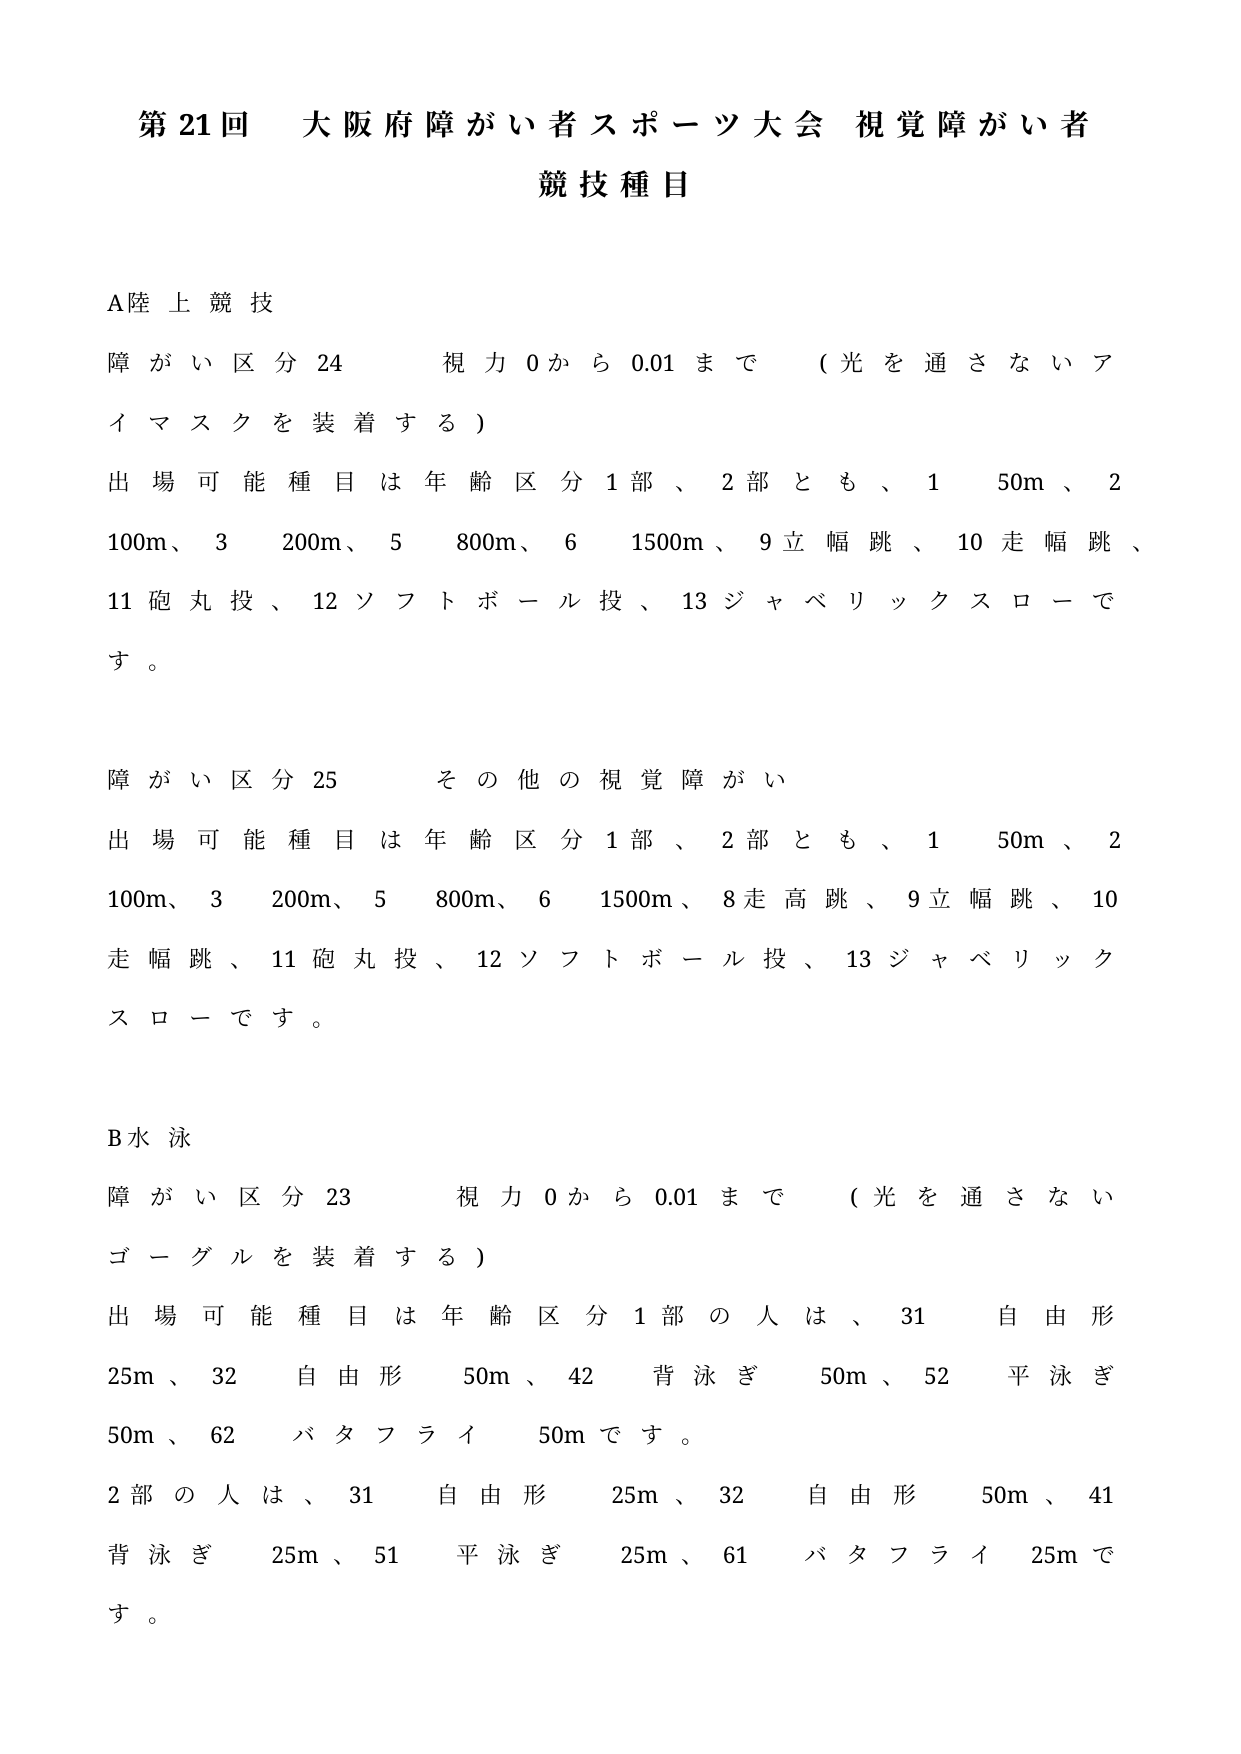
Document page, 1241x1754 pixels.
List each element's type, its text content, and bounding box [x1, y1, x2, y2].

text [107, 1464, 1133, 1643]
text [107, 1285, 1133, 1464]
text A陸上競技 [107, 272, 1133, 332]
text 出場可能種目は年齢区分1部、2部とも、1 50m、2 100m、3 200m、5 800m、6 1500m、9立幅跳、10走幅跳、11砲丸投、12ソフトボール投、13ジャベリックスローです。 [107, 451, 1133, 689]
text 障がい区分24 視力0から0.01まで (光を通さないアイマスクを装着する) [107, 332, 1133, 451]
text 障がい区分23 視力0から0.01まで (光を通さないゴーグルを装着する) [107, 1166, 1133, 1285]
text 障がい区分25 その他の視覚障がい [107, 749, 1133, 808]
text 出場可能種目は年齢区分1部、2部とも、1 50m、2 100m、3 200m、5 800m、6 1500m、8走高跳、9 立幅跳、10走幅跳、11砲丸投、12ソフトボール投、13ジャベリックスローです。 [107, 808, 1133, 1047]
text 第21回 大阪府障がい者スポーツ大会 視覚障がい者 競技種目 [107, 93, 1133, 213]
text B水泳 [107, 1106, 1133, 1166]
